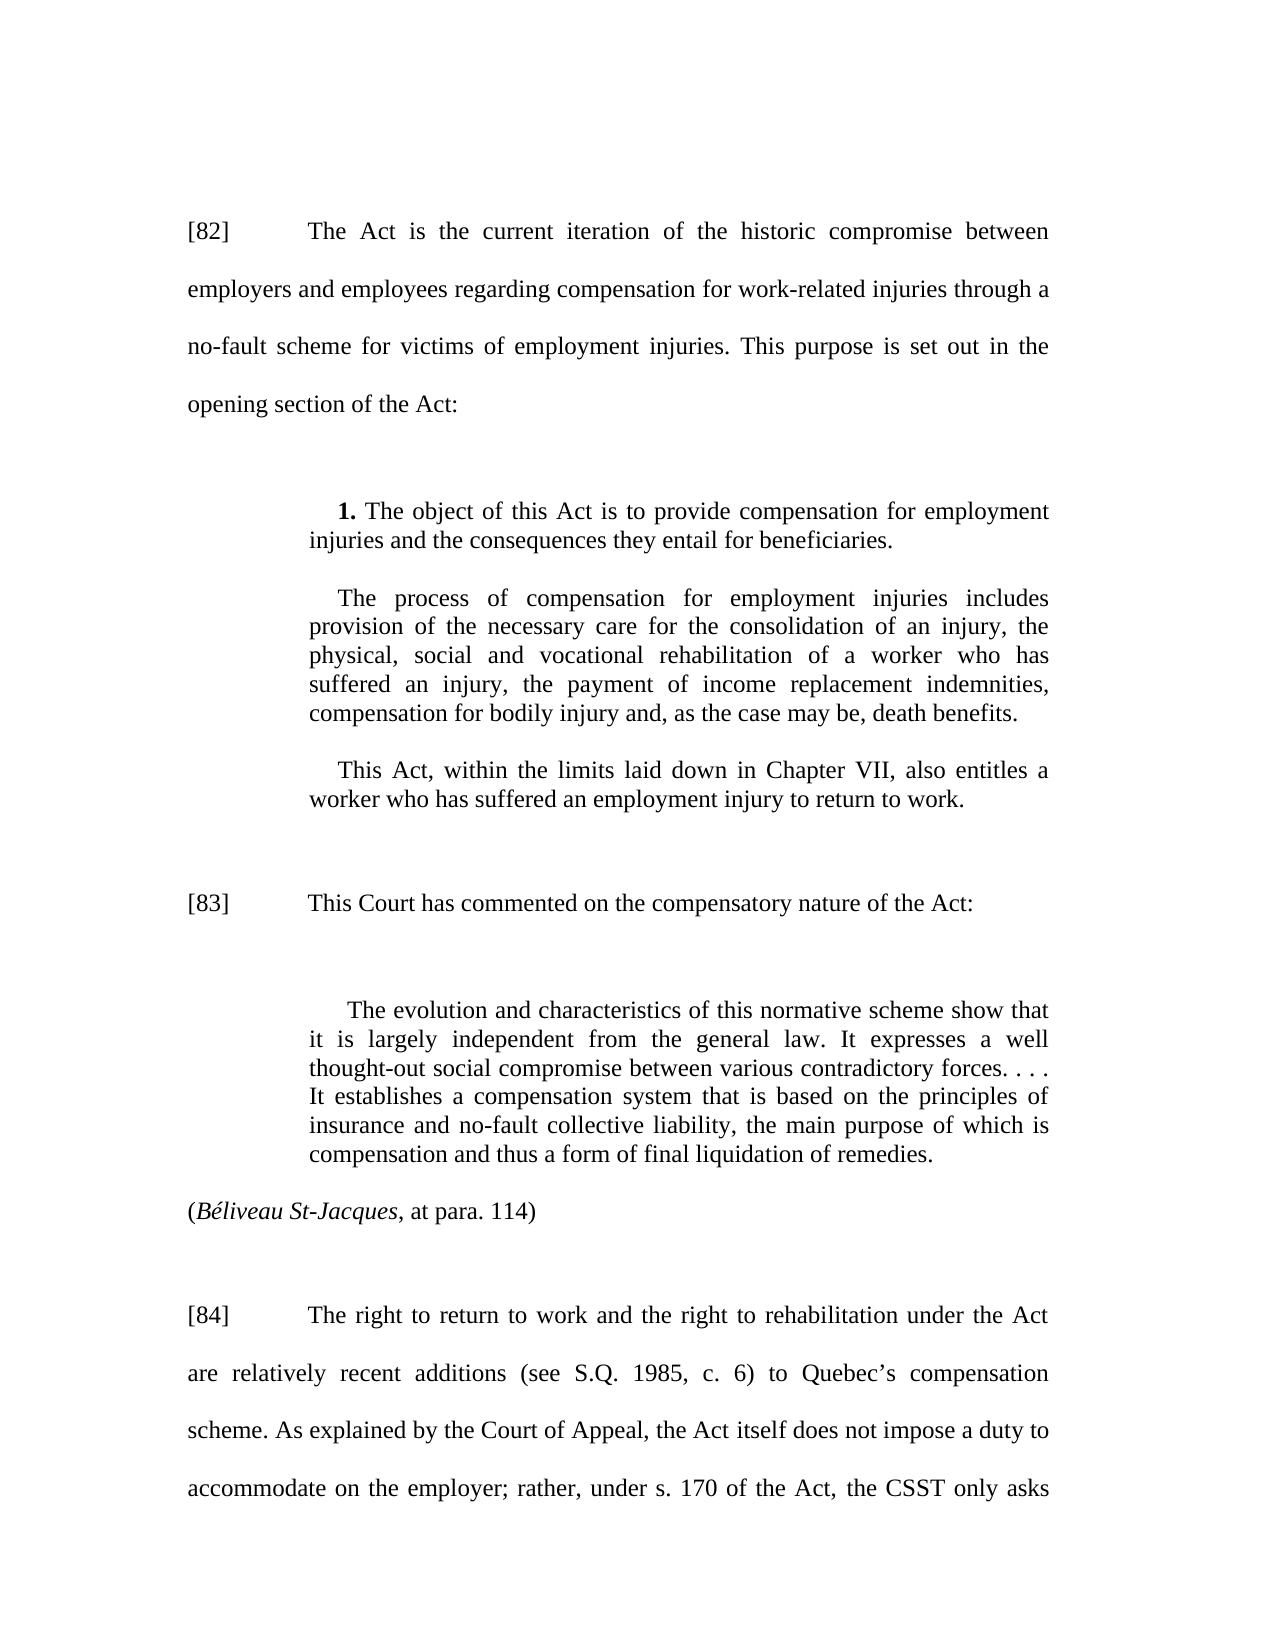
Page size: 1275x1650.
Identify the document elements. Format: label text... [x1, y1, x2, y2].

text 1. The object of this Act is to provide compensation for employment injuries and the consequences they entail for beneficiaries. [309, 496, 1050, 554]
text The Act is the current iteration of the historic compromise between employers and employees regarding compensation for work-related injuries through a no-fault scheme for victims of employment injuries. This purpose is set out in the opening section of the Act: [187, 216, 1050, 418]
text This Court has commented on the compensatory nature of the Act: [187, 888, 1050, 916]
text The evolution and characteristics of this normative scheme show that it is largely independent from the general law. It expresses a well thought-out social compromise between various contradictory forces. . . . It establishes a compensation system that is based on the principles of insurance and no-fault collective liability, the main purpose of which is compensation and thus a form of final liquidation of remedies. [309, 995, 1050, 1168]
text This Act, within the limits laid down in Chapter VII, also entitles a worker who has suffered an employment injury to return to work. [309, 755, 1050, 813]
text The process of compensation for employment injuries includes provision of the necessary care for the consolidation of an injury, the physical, social and vocational rehabilitation of a worker who has suffered an injury, the payment of income replacement indemnities, compensation for bodily injury and, as the case may be, death benefits. [309, 583, 1050, 726]
text (Béliveau St-Jacques, at para. 114) [187, 1196, 1050, 1225]
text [187, 1300, 1050, 1501]
